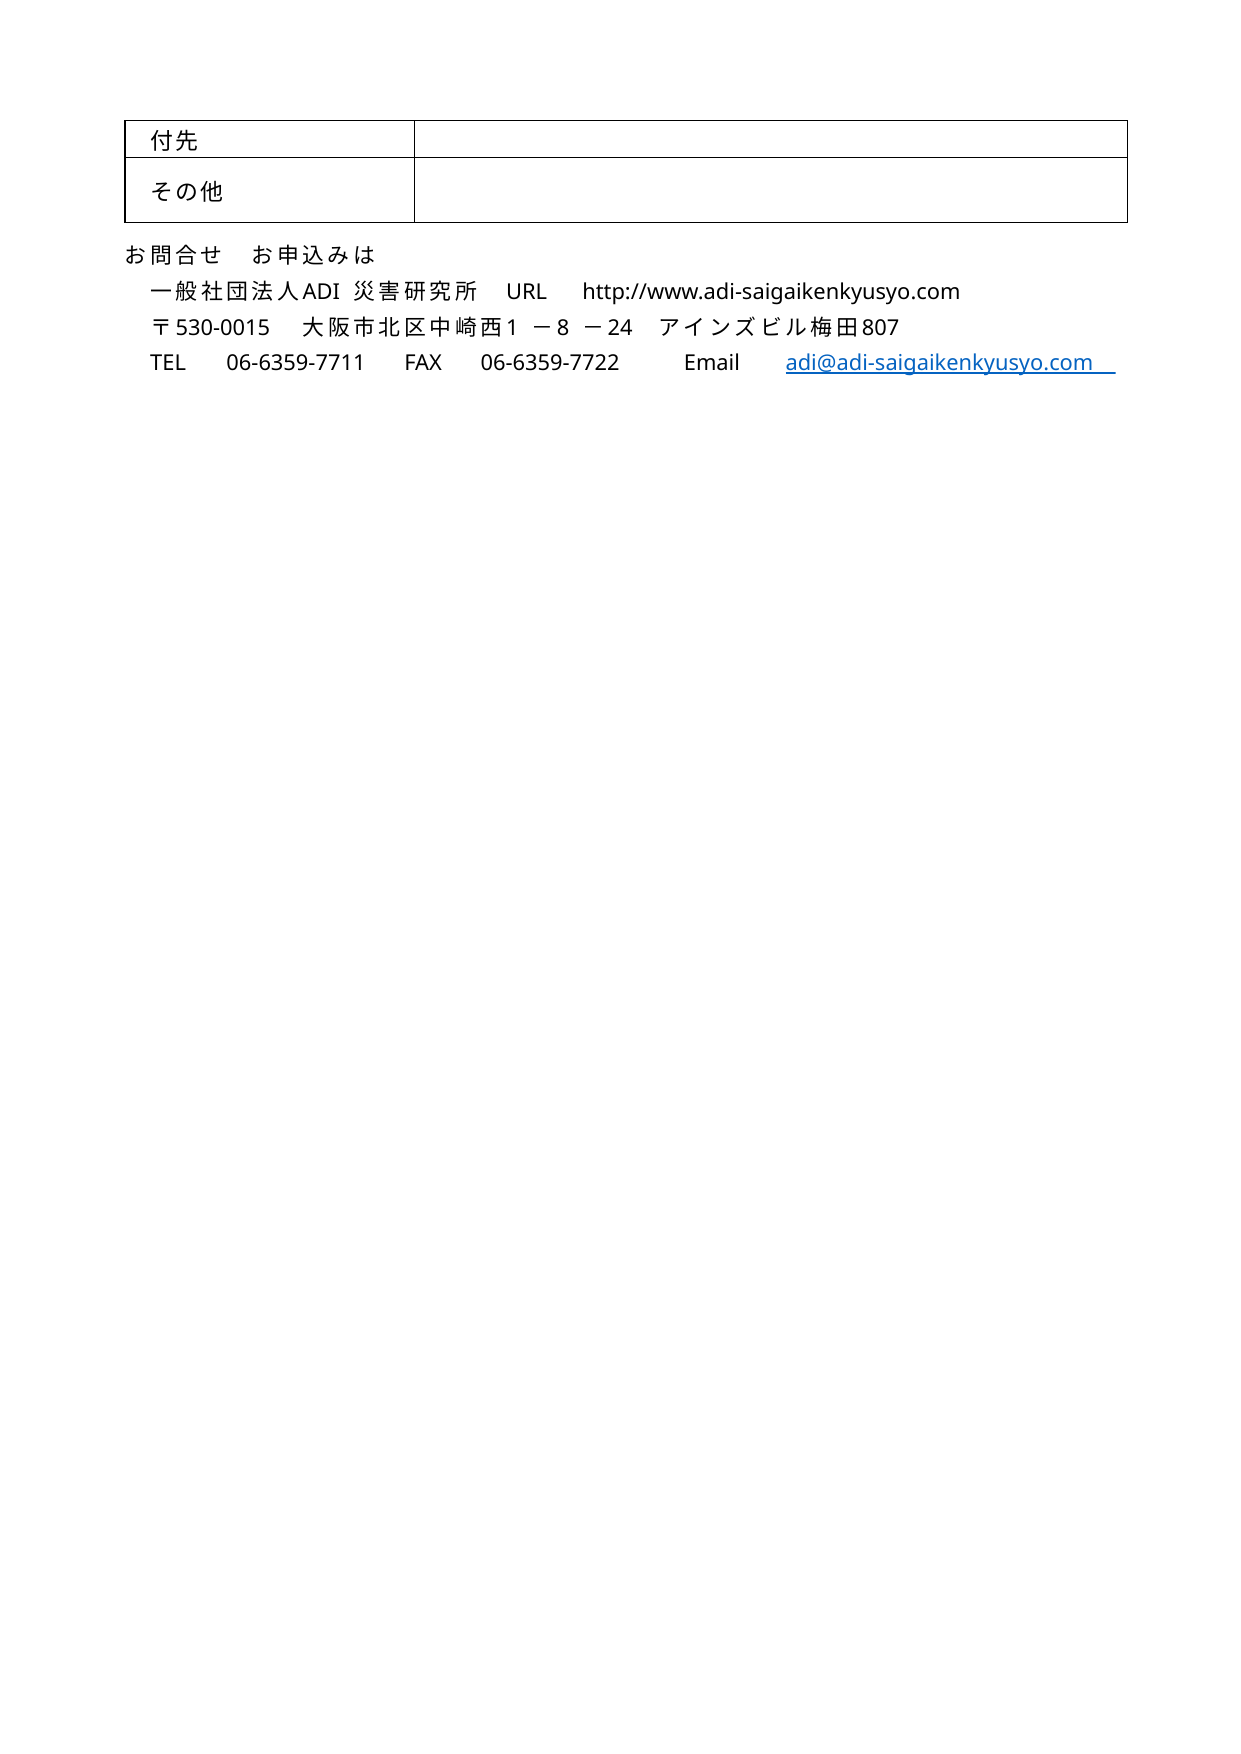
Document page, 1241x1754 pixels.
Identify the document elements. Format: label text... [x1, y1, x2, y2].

text お問合せ お申込みは [124, 236, 1116, 272]
table_cell [415, 158, 1127, 222]
text 〒530-0015 大阪市北区中崎西1－8－24 アインズビル梅田807 [124, 308, 1116, 344]
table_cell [126, 121, 414, 157]
text TEL 06-6359-7711 FAX 06-6359-7722 Email adi@adi-saigaikenkyusyo.com [124, 344, 1116, 380]
table_cell その他 [126, 158, 414, 222]
table_cell [415, 121, 1127, 157]
text 一般社団法人ADI災害研究所 URL http://www.adi-saigaikenkyusyo.com [124, 272, 1116, 308]
